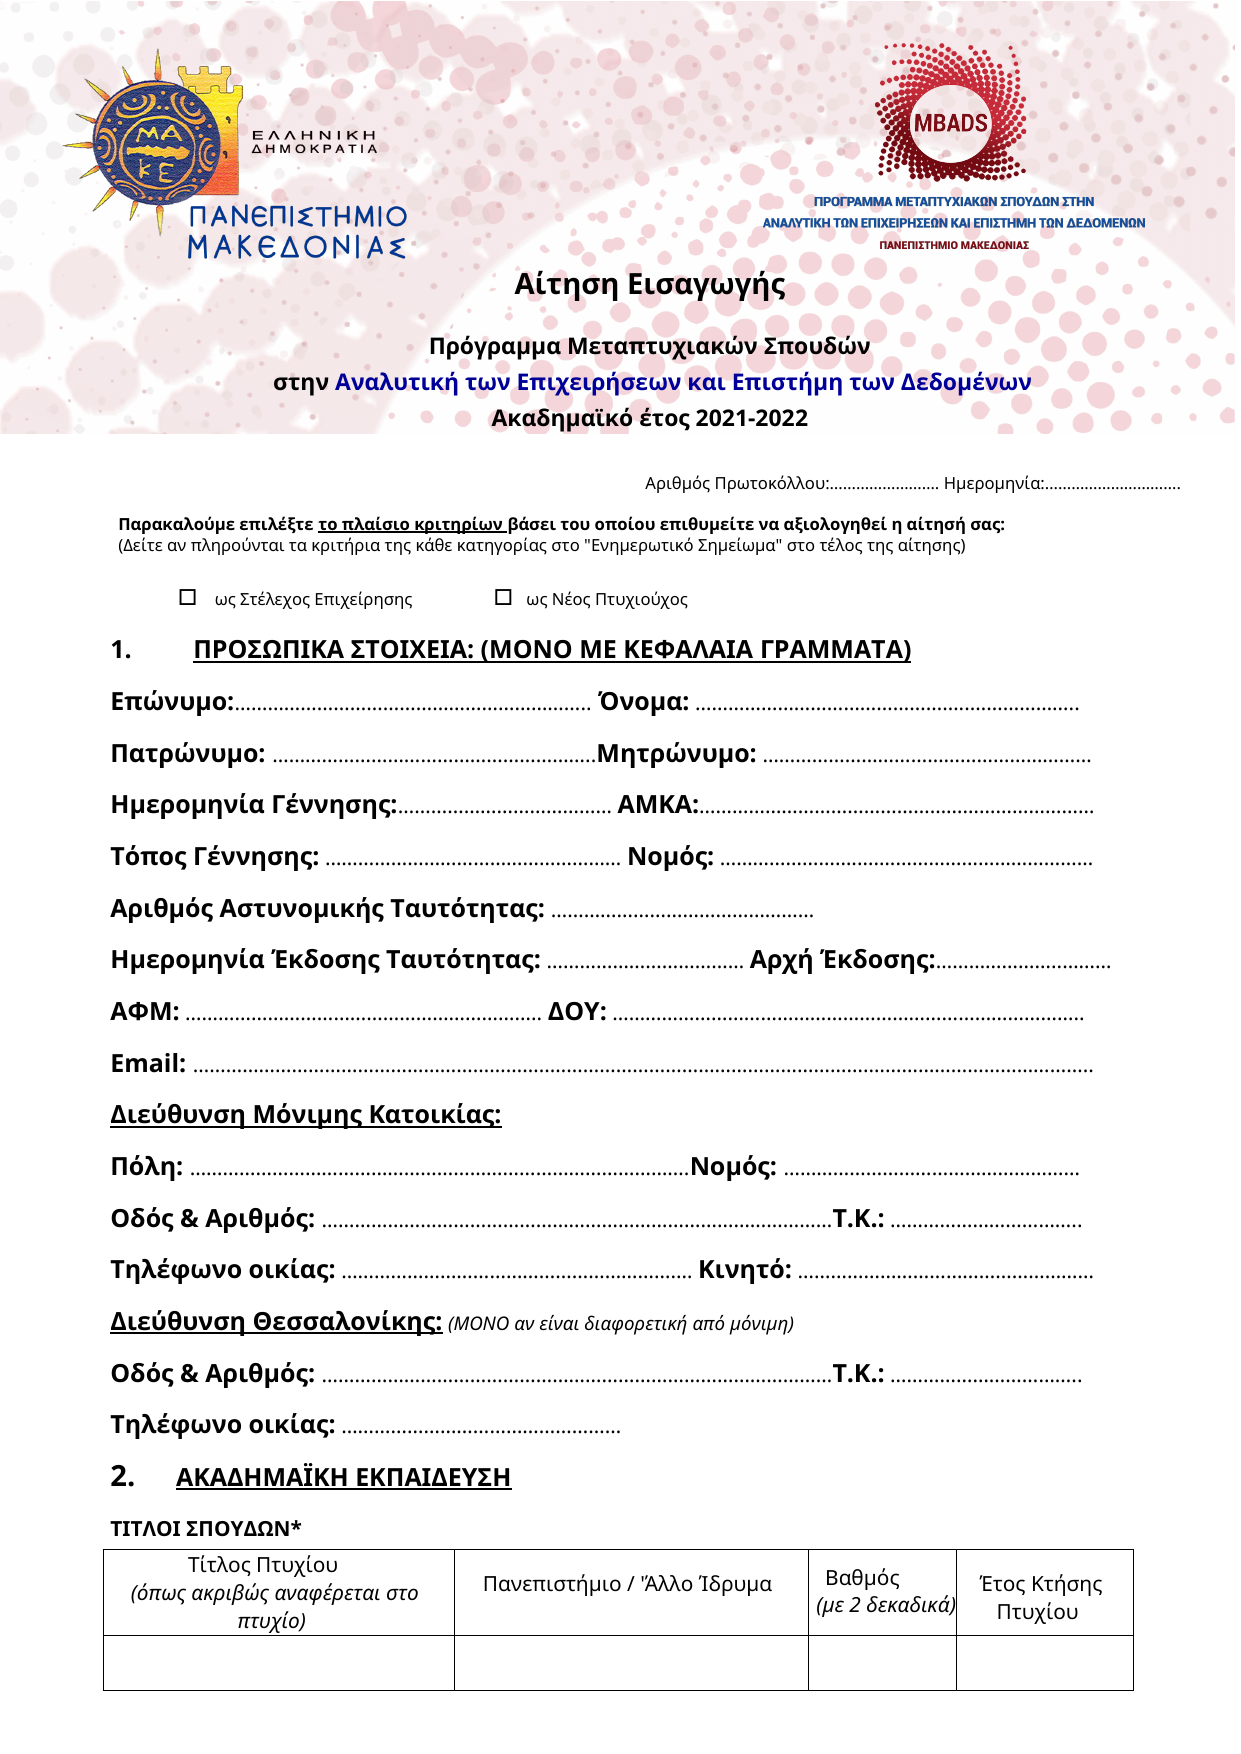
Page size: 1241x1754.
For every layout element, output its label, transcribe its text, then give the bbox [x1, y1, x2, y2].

table_header Πανεπιστήμιο / 'Άλλο Ίδρυμα [455, 1550, 808, 1635]
text Παρακαλούμε επιλέξτε το πλαίσιο κριτηρίων βάσει του οποίου επιθυμείτε να αξιολογηθεί η αίτησή σας: [118, 514, 1181, 534]
text □ ως Στέλεχος Επιχείρησης □ ως Νέος Πτυχιούχος [177, 573, 1181, 613]
table_cell [104, 1636, 454, 1690]
text Ημερομηνία Έκδοσης Ταυτότητας: ……………………………… Αρχή Έκδοσης:…………………..……… [103, 942, 1181, 976]
text Αριθμός Πρωτοκόλλου:……………………. Ημερομηνία:…………………………. [118, 474, 1181, 494]
text στην Αναλυτική των Επιχειρήσεων και Επιστήμη των Δεδομένων [118, 366, 1181, 397]
text Διεύθυνση Μόνιμης Κατοικίας: [103, 1097, 1181, 1131]
text Οδός & Αριθμός: …………………………………………………………………………………Τ.Κ.: …………………………….. [103, 1355, 1181, 1389]
table_cell [809, 1636, 956, 1690]
subtitle ΤΙΤΛΟΙ ΣΠΟΥΔΩΝ* [103, 1514, 1181, 1542]
table_header Έτος Κτήσης Πτυχίου [957, 1550, 1133, 1635]
text Αίτηση Εισαγωγής [118, 263, 1181, 303]
text Επώνυμο:……………………………………………………….. Όνομα: …………………………………………..……………….. [103, 683, 1181, 718]
picture [0, 1, 1235, 434]
text Πατρώνυμο: …………………………………………………..Μητρώνυμο: …………………………………………………… [103, 735, 1181, 769]
text Ημερομηνία Γέννησης:………………………………… ΑΜΚΑ:……………………………………………………………… [103, 787, 1181, 821]
text ΑΦΜ: ……………………………………………………….. ΔΟΥ: ………………………………………………………………………….. [103, 993, 1181, 1028]
list ΠΡΟΣΩΠΙΚΑ ΣΤΟΙΧΕΙΑ: (ΜΟΝΟ ΜΕ ΚΕΦΑΛΑΙΑ ΓΡΑΜΜΑΤΑ) [103, 632, 1181, 666]
table_cell [957, 1636, 1133, 1690]
table_header Τίτλος Πτυχίου (όπως ακριβώς αναφέρεται στο πτυχίο) [104, 1550, 454, 1635]
text Πρόγραμμα Μεταπτυχιακών Σπουδών [118, 330, 1181, 361]
text Διεύθυνση Θεσσαλονίκης: (ΜΟΝΟ αν είναι διαφορετική από μόνιμη) [103, 1303, 1181, 1338]
text Ακαδημαϊκό έτος 2021-2022 [118, 402, 1181, 433]
table_header Βαθμός (με 2 δεκαδικά) [809, 1550, 956, 1635]
text Αριθμός Αστυνομικής Ταυτότητας: ………………………………………… [103, 890, 1181, 924]
subtitle ΑΚΑΔΗΜΑΪΚΗ ΕΚΠΑΙΔΕΥΣΗ [103, 1455, 1181, 1495]
text Τόπος Γέννησης: ……………………………………………… Νομός: …………………….…….……………………………… [103, 838, 1181, 873]
text Οδός & Αριθμός: …………………………………………………………………………………Τ.Κ.: …………………………….. [103, 1200, 1181, 1234]
text Τηλέφωνο οικίας: …………………………………………………….… Κινητό: ……………………………………………… [103, 1252, 1181, 1286]
text Πόλη: ……………………………………………………………………………….Νομός: ……………………………………………… [103, 1148, 1181, 1183]
table_cell [455, 1636, 808, 1690]
text Email: ………………………………………………………..………………………………………………….………………………………….. [103, 1045, 1181, 1079]
text Τηλέφωνο οικίας: …………………………………………… [103, 1407, 1181, 1441]
text (Δείτε αν πληρούνται τα κριτήρια της κάθε κατηγορίας στο "Ενημερωτικό Σημείωμα" στο τέλος της αίτησης) [118, 534, 1181, 557]
